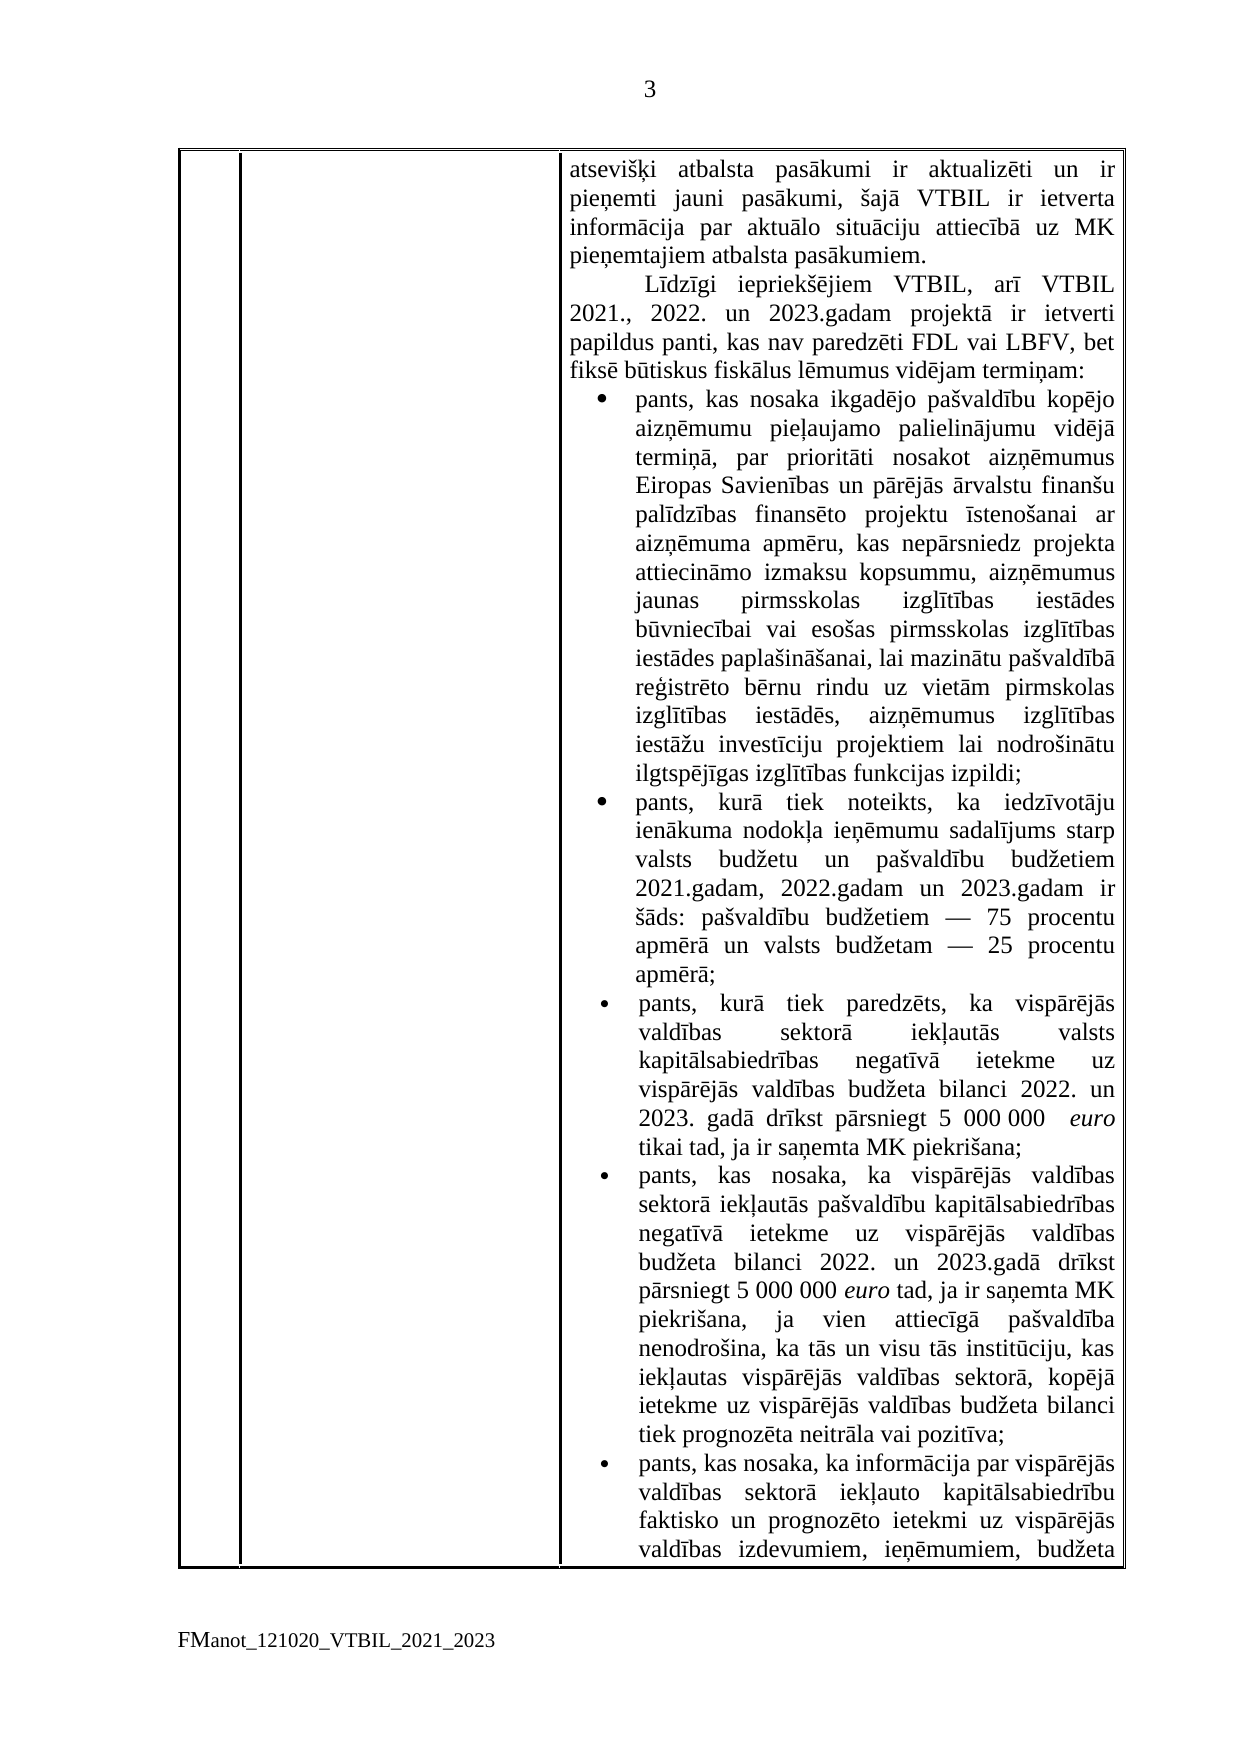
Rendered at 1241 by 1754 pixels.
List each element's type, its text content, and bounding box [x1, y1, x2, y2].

table_cell 2. [180, 149, 240, 1566]
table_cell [560, 151, 1123, 1566]
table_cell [240, 149, 560, 1566]
